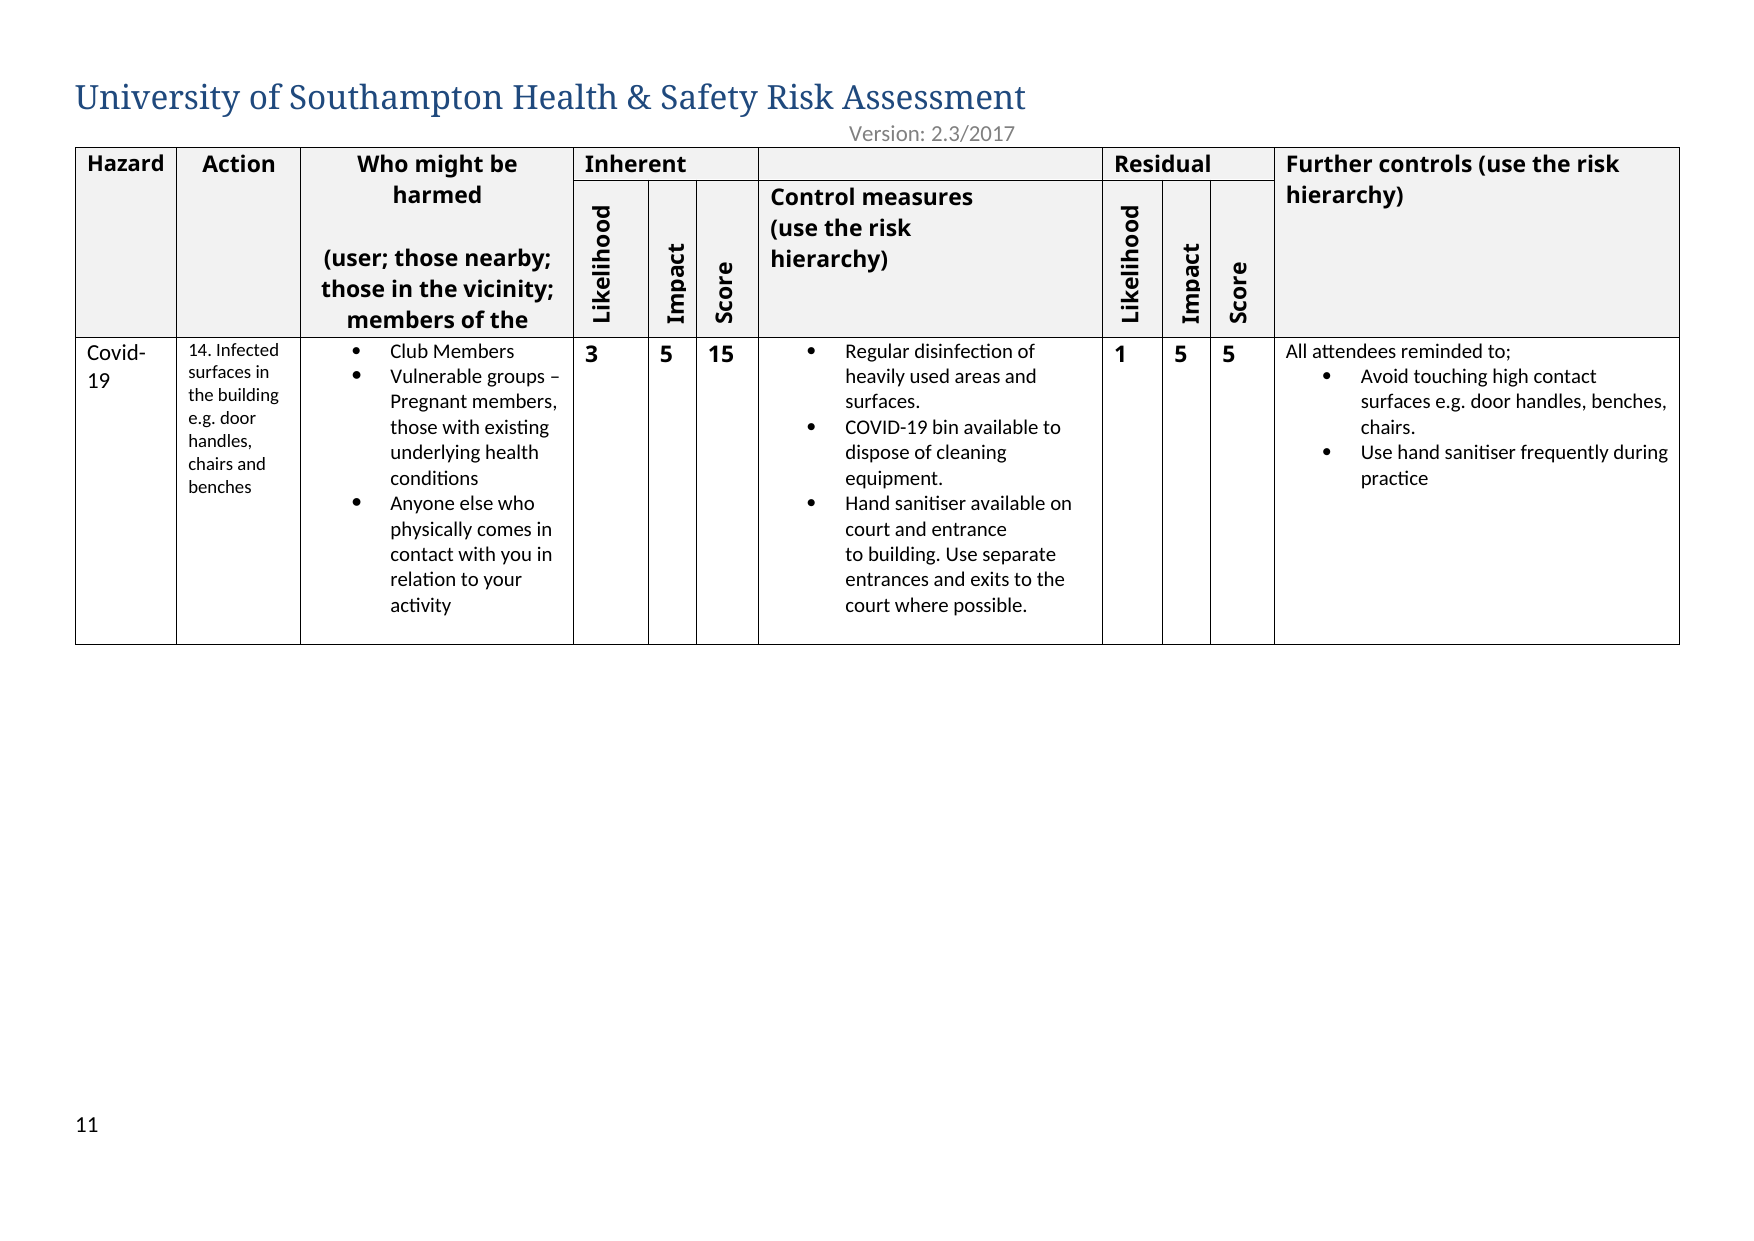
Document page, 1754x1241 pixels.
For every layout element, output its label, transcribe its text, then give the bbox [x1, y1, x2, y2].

table_cell Impact [1163, 181, 1210, 337]
table_header Action [177, 148, 300, 337]
table_header Hazard [76, 148, 176, 337]
table_cell 5 [1163, 338, 1210, 644]
table_header [759, 148, 1102, 179]
table_cell 3 [574, 338, 648, 644]
table_cell 5 [1211, 338, 1274, 644]
table_cell Control measures (use the risk hierarchy) [759, 181, 1102, 337]
table_cell 5 [649, 338, 696, 644]
table_cell Likelihood [574, 181, 648, 337]
table_header Residual [1103, 148, 1274, 179]
table_cell Impact [649, 181, 696, 337]
table_header Who might be harmed (user; those nearby; those in the vicinity; members of the public) [301, 148, 573, 337]
table_cell Score [1211, 181, 1274, 337]
table_cell 14. Infected surfaces in the building e.g. door handles, chairs and benches [177, 338, 300, 644]
table_cell 15 [697, 338, 758, 644]
table_header Inherent [574, 148, 758, 179]
table_cell Likelihood [1103, 181, 1162, 337]
table_cell Regular disinfection of heavily used areas and surfaces. COVID-19 bin available to dispose of cleaning equipment. Hand sanitiser available on court and entrance to building. Use separate entrances and exits to the court where possible. [759, 338, 1102, 644]
table_cell Score [697, 181, 758, 337]
table_header Further controls (use the risk hierarchy) [1275, 148, 1679, 337]
table_cell Covid-19 [76, 338, 176, 644]
table_cell 1 [1103, 338, 1162, 644]
table_cell All attendees reminded to; Avoid touching high contact surfaces e.g. door handles, benches, chairs. Use hand sanitiser frequently during practice [1275, 338, 1679, 644]
